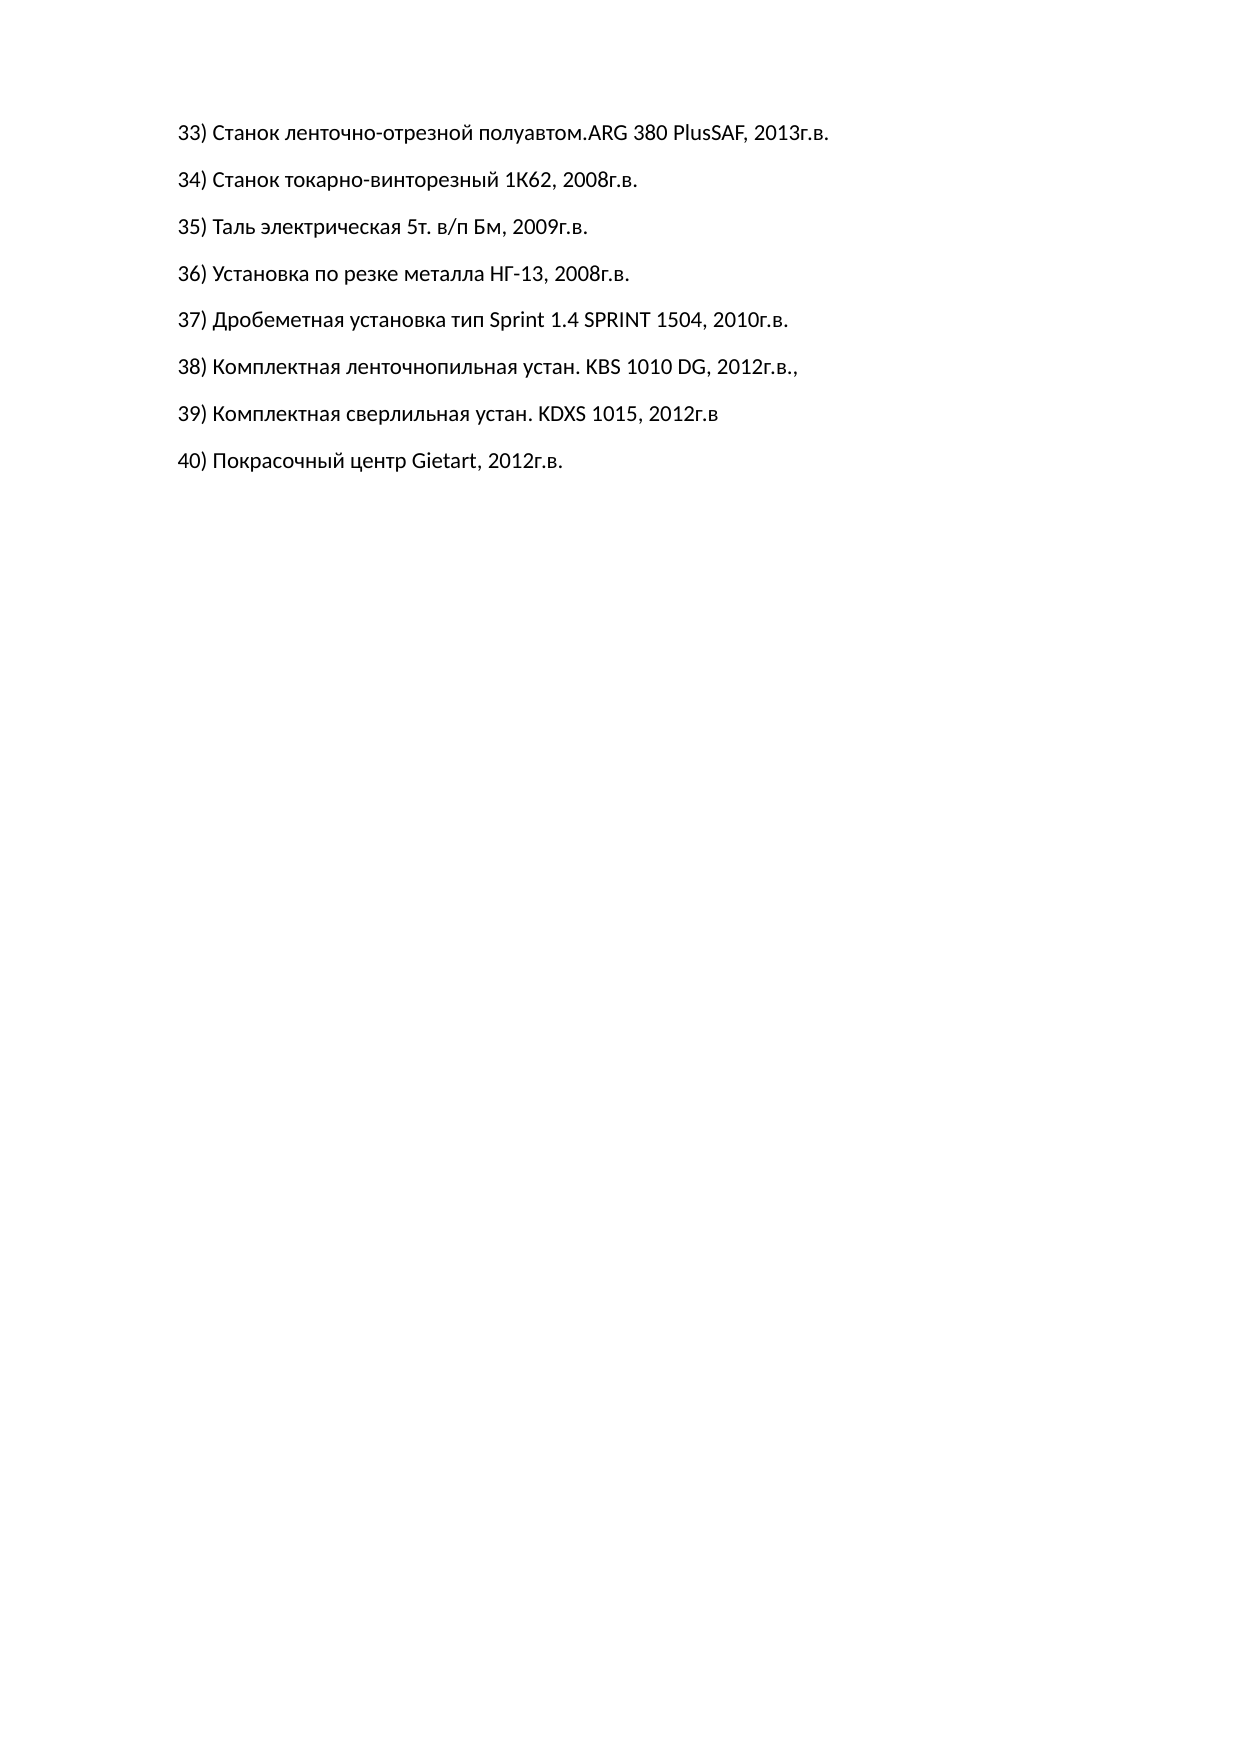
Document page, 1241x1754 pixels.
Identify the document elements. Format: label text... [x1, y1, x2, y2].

text 36) Установка по резке металла НГ-13, 2008г.в. [177, 259, 1152, 287]
text 39) Комплектная сверлильная устан. KDXS 1015, 2012г.в [177, 399, 1152, 427]
text 40) Покрасочный центр Gietart, 2012г.в. [177, 446, 1152, 474]
text 33) Станок ленточно-отрезной полуавтом.ARG 380 PlusSAF, 2013г.в. [177, 118, 1152, 146]
text 37) Дробеметная установка тип Sprint 1.4 SPRINT 1504, 2010г.в. [177, 306, 1152, 334]
text 38) Комплектная ленточнопильная устан. KBS 1010 DG, 2012г.в., [177, 352, 1152, 381]
text 34) Станок токарно-винторезный 1К62, 2008г.в. [177, 165, 1152, 193]
text 35) Таль электрическая 5т. в/п Бм, 2009г.в. [177, 212, 1152, 240]
